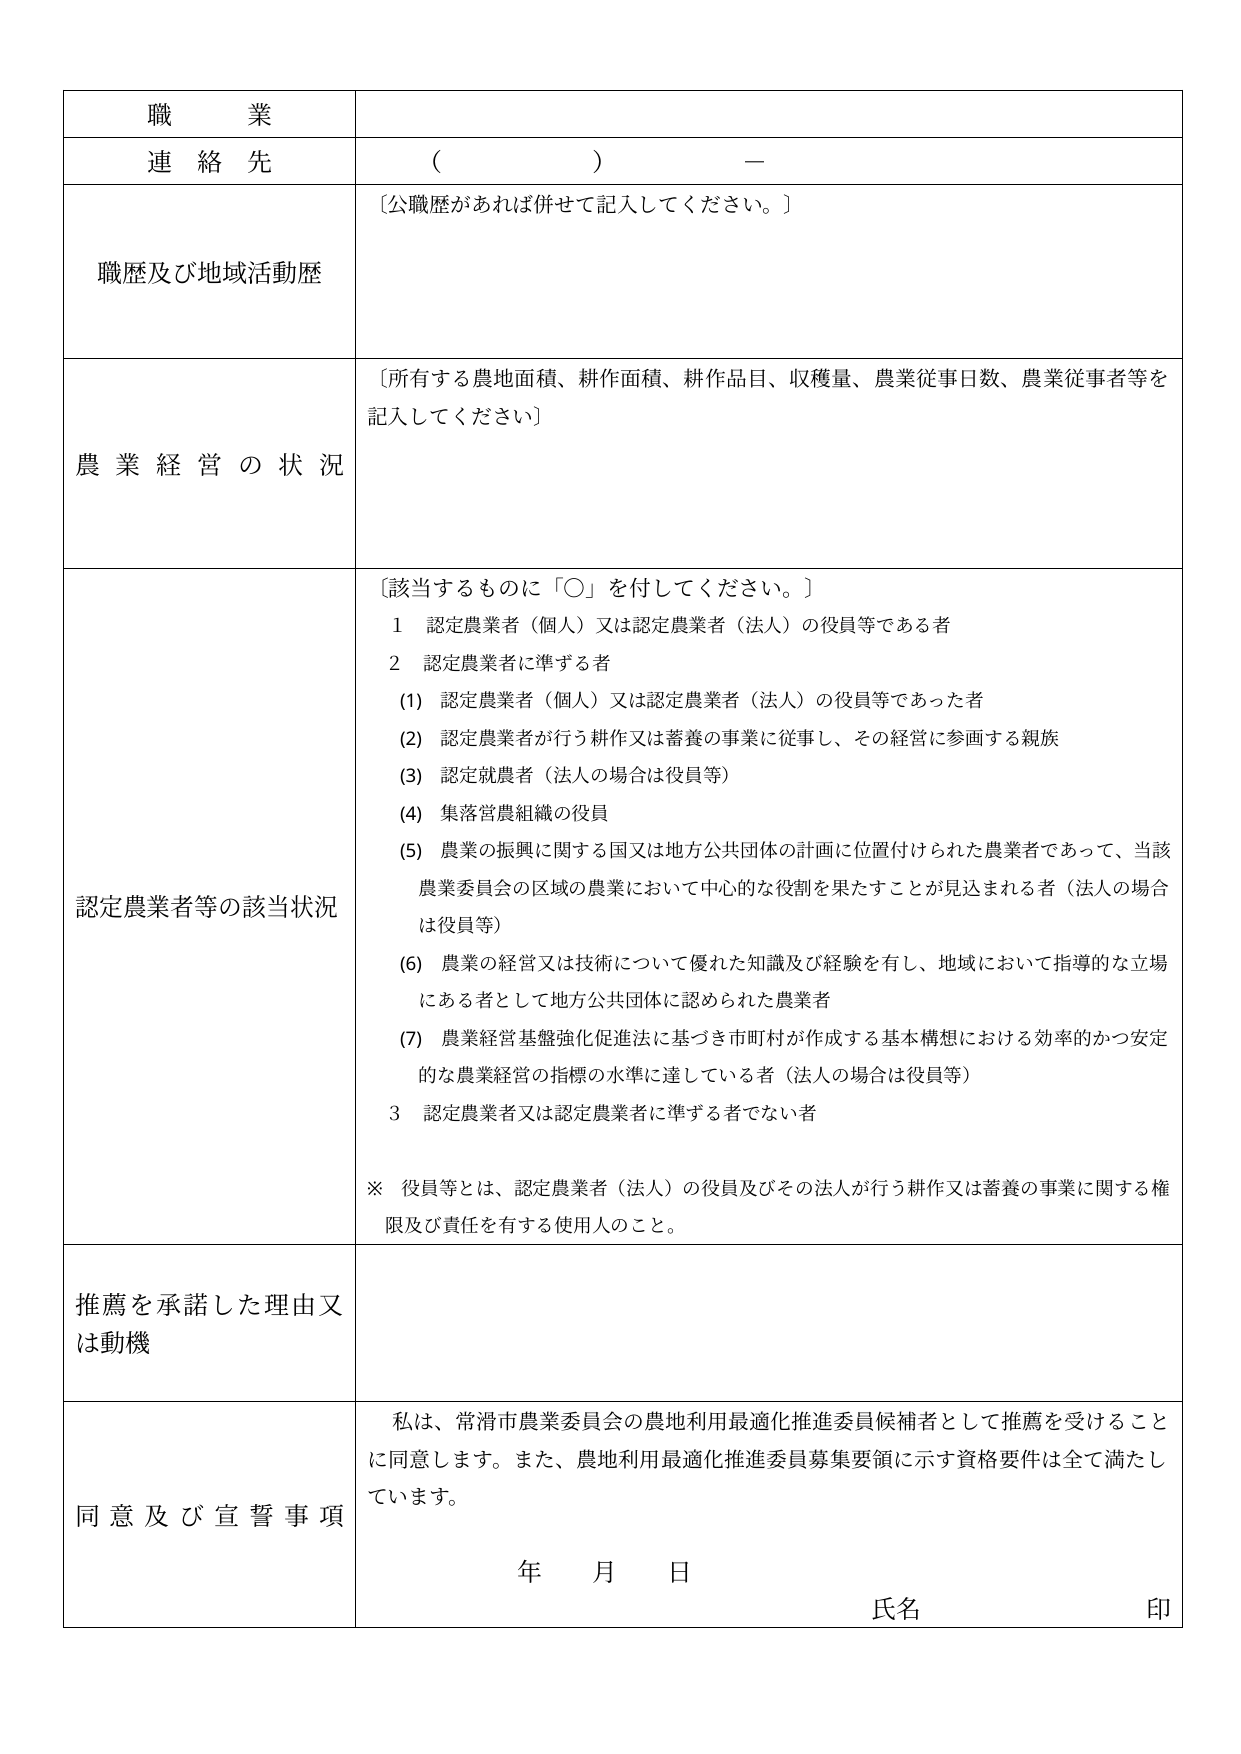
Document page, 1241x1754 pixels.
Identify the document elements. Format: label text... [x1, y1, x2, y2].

table_cell [356, 1245, 1182, 1401]
table_cell [356, 91, 1182, 137]
table_cell 職歴及び地域活動歴 [64, 185, 355, 358]
table_cell 認定農業者等の該当状況 [64, 569, 355, 1244]
table_cell 〔所有する農地面積、耕作面積、耕作品目、収穫量、農業従事日数、農業従事者等を記入してください〕 [356, 359, 1182, 568]
table_cell 同意及び宣誓事項 [64, 1402, 355, 1627]
table_cell 〔公職歴があれば併せて記入してください。〕 [356, 185, 1182, 358]
table_cell 推薦を承諾した理由又は動機 [64, 1245, 355, 1401]
table_cell 〔該当するものに「○」を付してください。〕 １ 認定農業者（個人）又は認定農業者（法人）の役員等である者 ２ 認定農業者に準ずる者 (1) 認定農業者（個人）又は認定農業者（法人）の役員等であった者 (2) 認定農業者が行う耕作又は蓄養の事業に従事し、その経営に参画する親族 (3) 認定就農者（法人の場合は役員等） (4) 集落営農組織の役員 (5) 農業の振興に関する国又は地方公共団体の計画に位置付けられた農業者であって、当該農業委員会の区域の農業において中心的な役割を果たすことが見込まれる者（法人の場合は役員等） (6) 農業の経営又は技術について優れた知識及び経験を有し、地域において指導的な立場にある者として地方公共団体に認められた農業者 (7) 農業経営基盤強化促進法に基づき市町村が作成する基本構想における効率的かつ安定的な農業経営の指標の水準に達している者（法人の場合は役員等） ３ 認定農業者又は認定農業者に準ずる者でない者 ※ 役員等とは、認定農業者（法人）の役員及びその法人が行う耕作又は蓄養の事業に関する権限及び責任を有する使用人のこと。 [356, 569, 1182, 1244]
table_cell 私は、常滑市農業委員会の農地利用最適化推進委員候補者として推薦を受けることに同意します。また、農地利用最適化推進委員募集要領に示す資格要件は全て満たしています。 年 月 日 氏名 印 [356, 1402, 1182, 1627]
table_cell （ ） － [356, 138, 1182, 184]
table_cell 連 絡 先 [64, 138, 355, 184]
table_cell 農業経営の状況 [64, 359, 355, 568]
table_cell 職 業 [64, 91, 355, 137]
